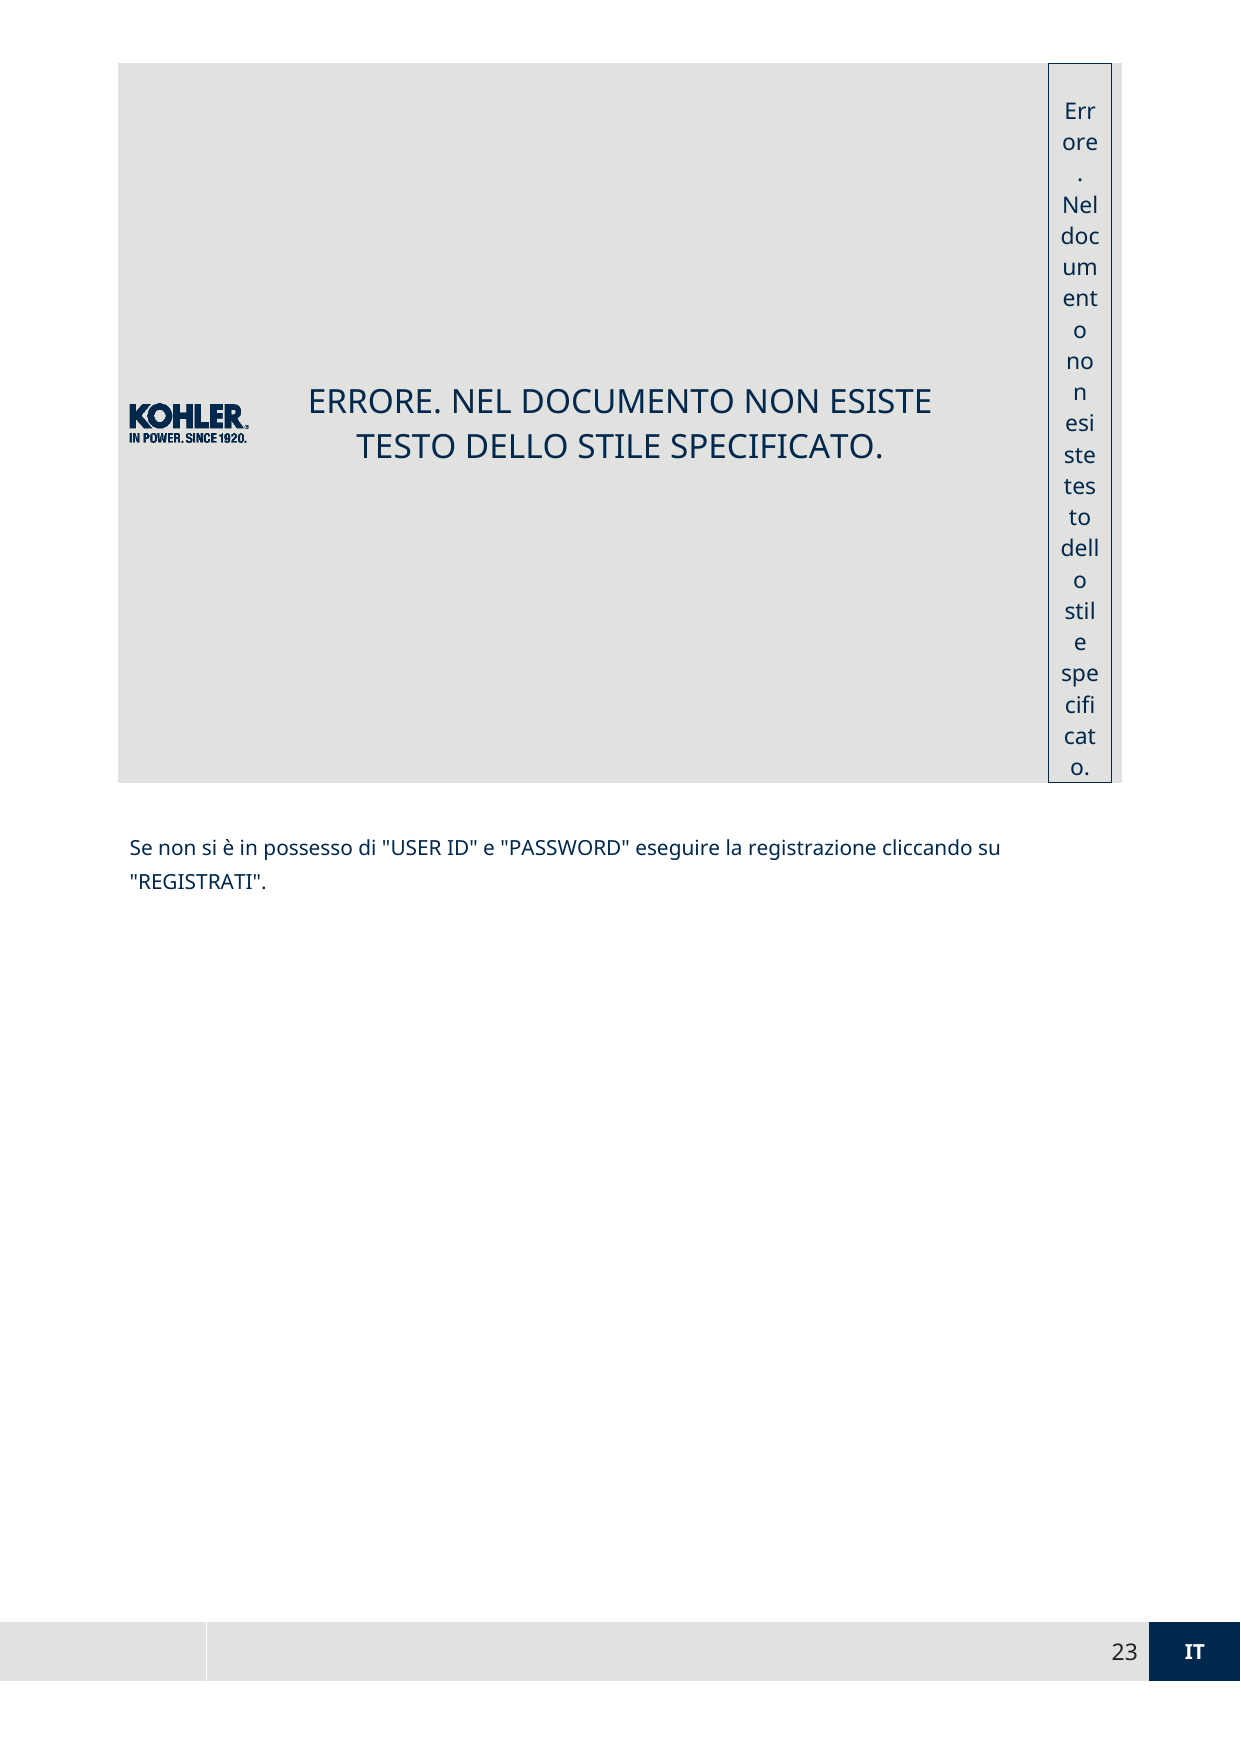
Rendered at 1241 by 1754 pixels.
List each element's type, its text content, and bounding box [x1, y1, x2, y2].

table_cell Per scaricare il sofware "Setup DiagBox.exe" eseguire le operazioni che seguono: Andare sul sito "http://iservice.lombardini.it" e cliccare "KDI KOHLER DIESEL". Leggere il testo relativo alla "PRIVACY" e cliccare "ACCETTO" Eseguire l'accesso inserendo "USER ID", "PASSWORD", fleggare "NON SONO UN ROBOT" e cliccare "LOG-IN". Se non si è in possesso di "USER ID" e "PASSWORD" eseguire la registrazione cliccando su "REGISTRATI". [118, 815, 1122, 977]
picture [129, 403, 249, 443]
